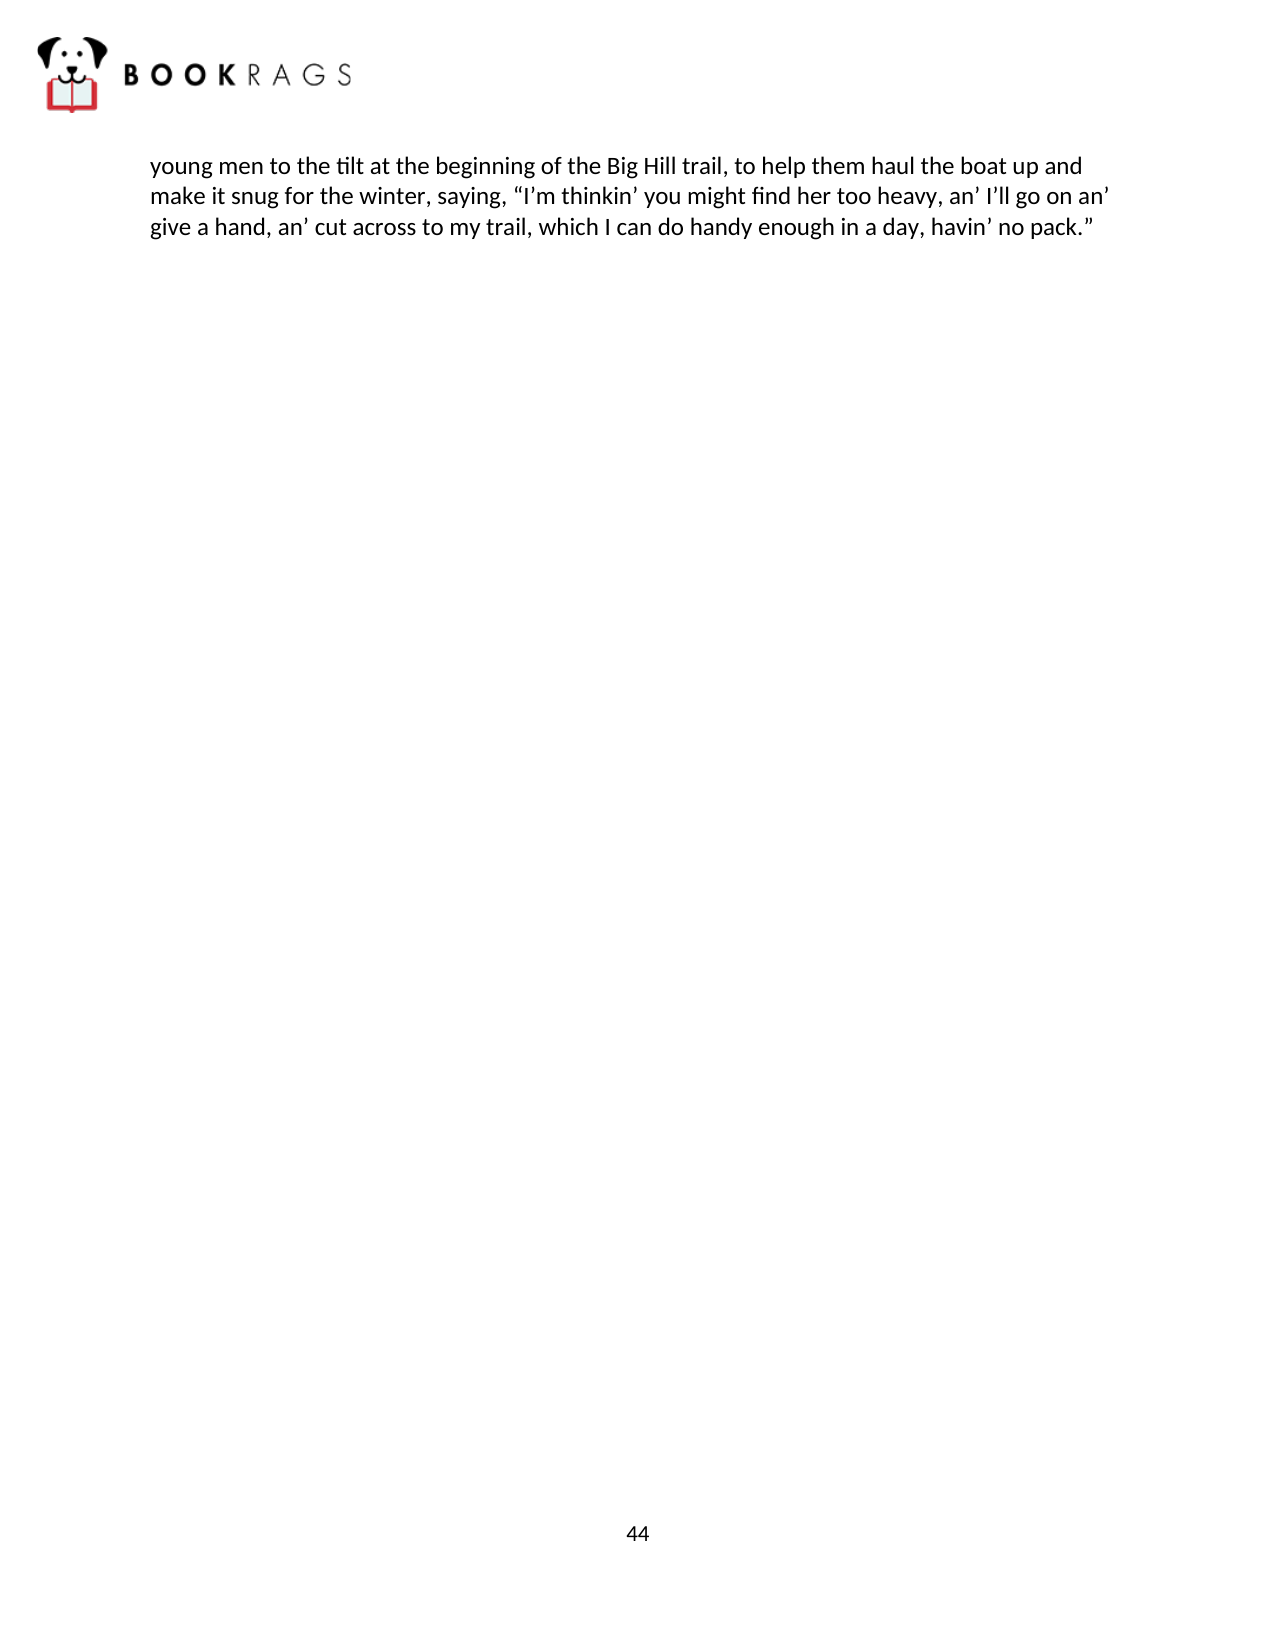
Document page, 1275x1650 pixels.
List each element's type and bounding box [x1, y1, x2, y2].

text [150, 150, 1125, 242]
picture [37, 37, 351, 113]
